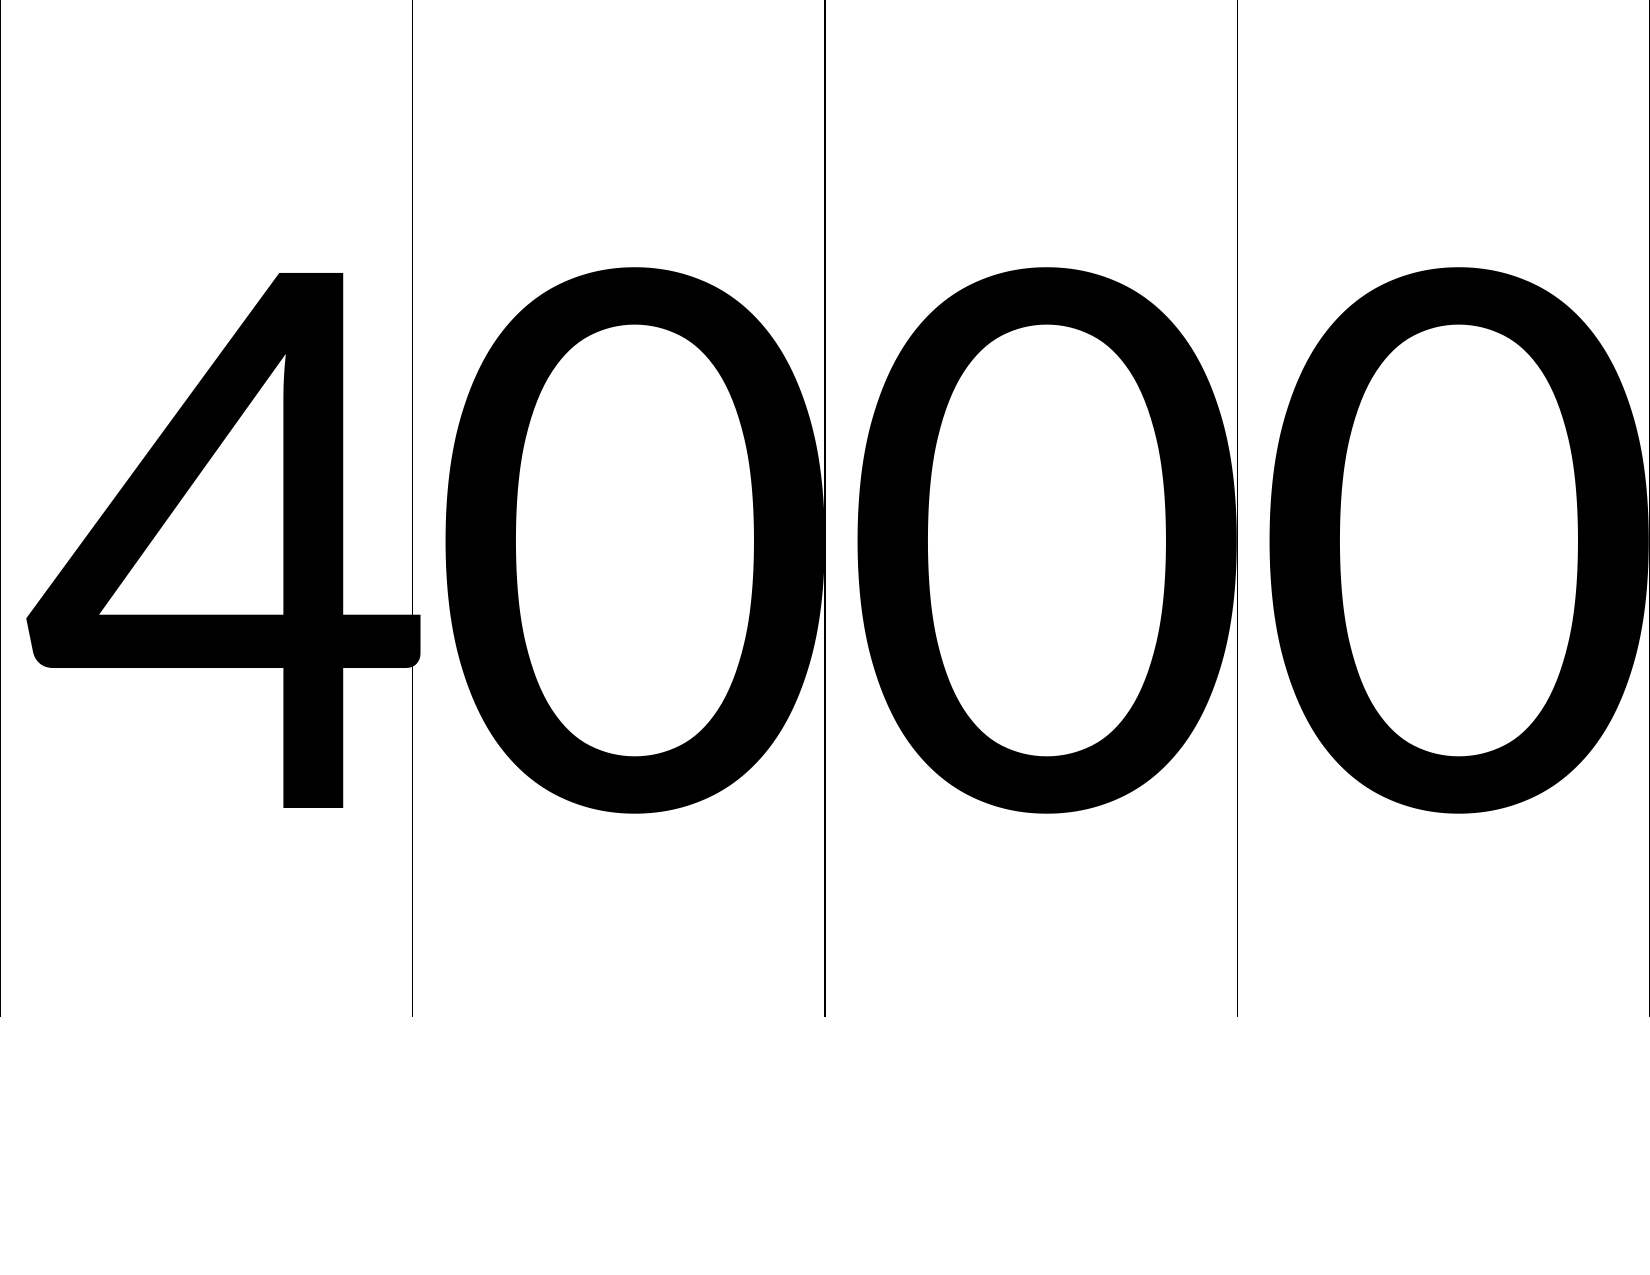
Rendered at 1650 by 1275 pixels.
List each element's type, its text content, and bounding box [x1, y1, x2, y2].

table_header 0 [1238, 0, 1649, 1017]
table_header 0 [826, 0, 1237, 1017]
table_header 4 [1, 0, 412, 1017]
table_header 0 [413, 0, 824, 1017]
